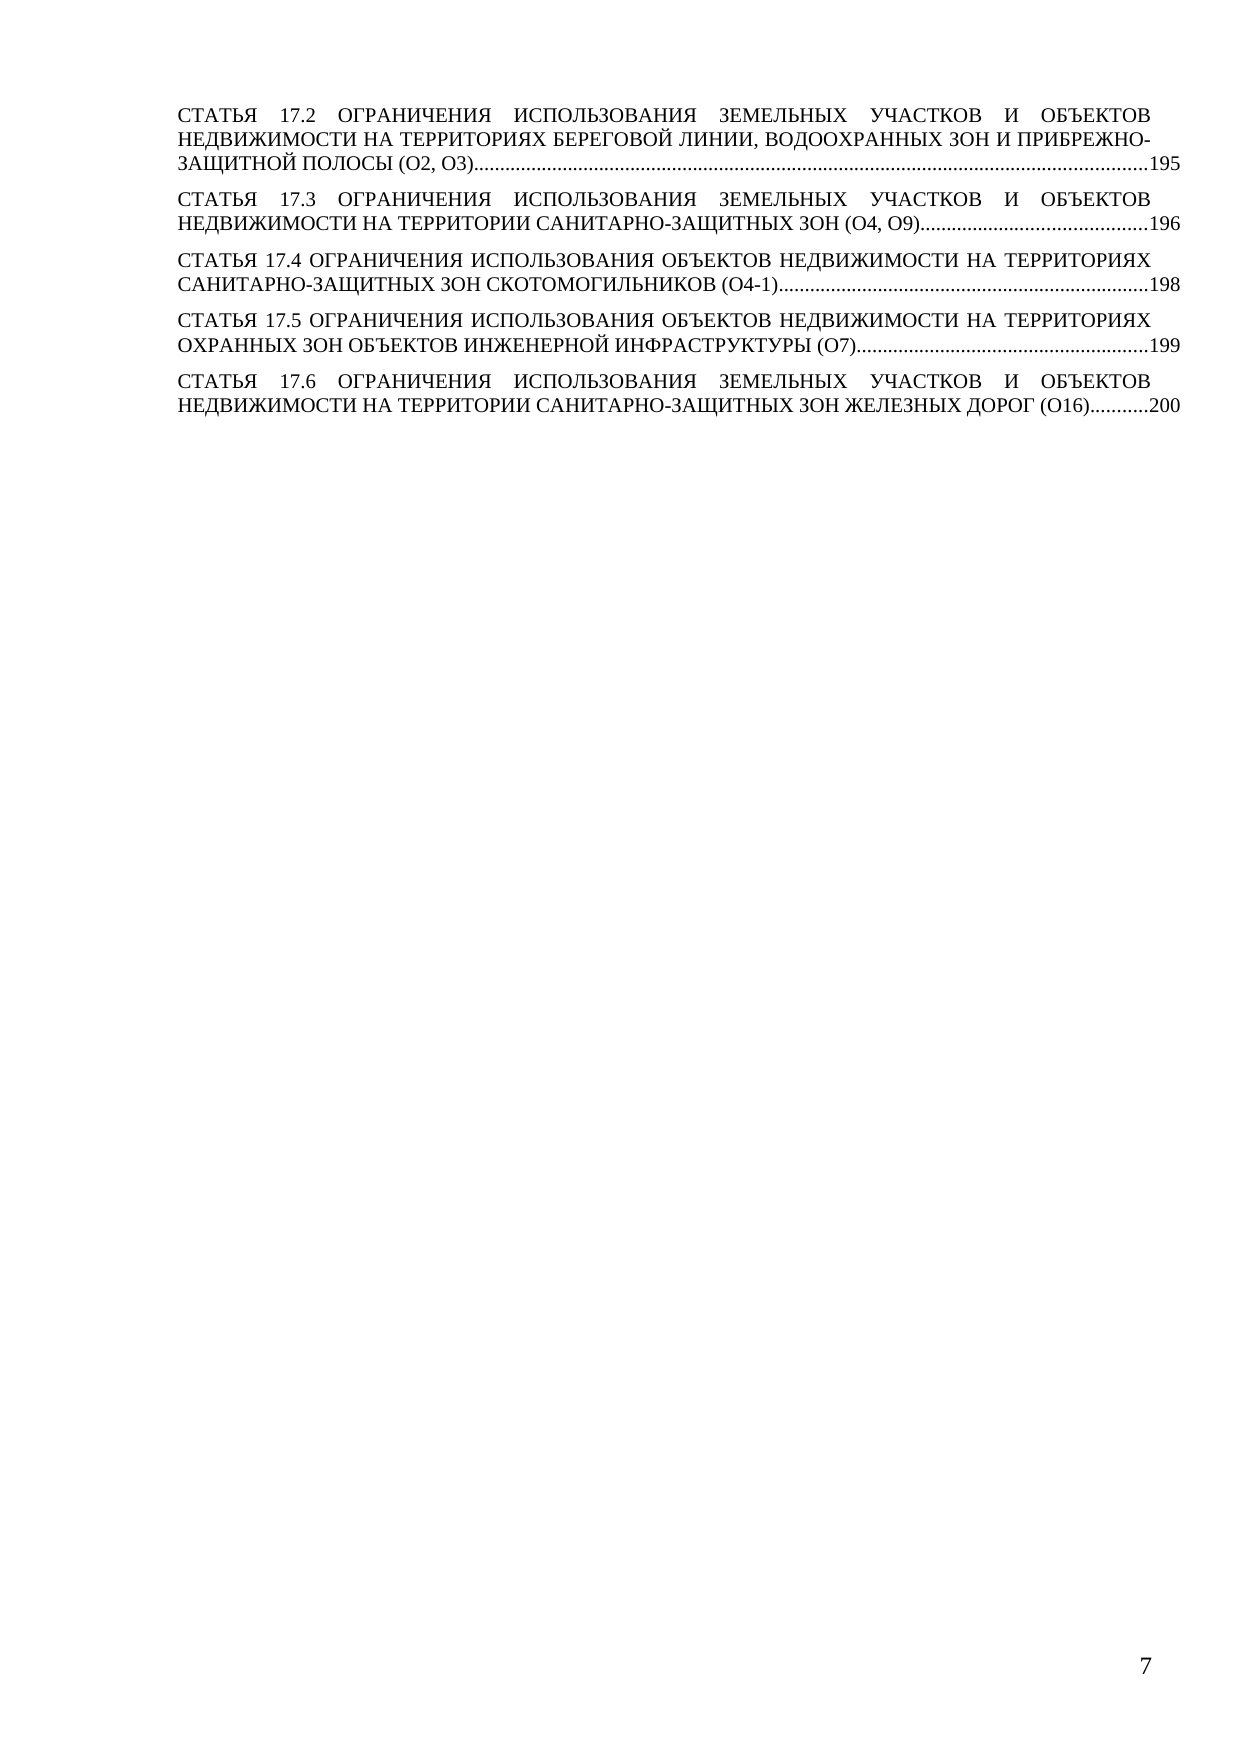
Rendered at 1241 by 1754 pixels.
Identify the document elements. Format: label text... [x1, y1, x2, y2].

text Статья 17.6 Ограничения использования земельных участков и объектов недвижимости на территории санитарно-защитных зон железных дорог (О16) 200 [177, 369, 1152, 417]
text Статья 17.5 Ограничения использования объектов недвижимости на территориях охранных зон объектов инженерной инфраструктуры (О7) 199 [177, 308, 1152, 357]
text Статья 17.3 Ограничения использования земельных участков и объектов недвижимости на территории санитарно-защитных зон (О4, О9) 196 [177, 187, 1152, 235]
text Статья 17.2 Ограничения использования земельных участков и объектов недвижимости на территориях береговой линии, водоохранных зон и прибрежно-защитной полосы (О2, О3) 195 [177, 102, 1152, 175]
text Статья 17.4 Ограничения использования объектов недвижимости на территориях санитарно-защитных зон скотомогильников (О4-1) 198 [177, 248, 1152, 296]
